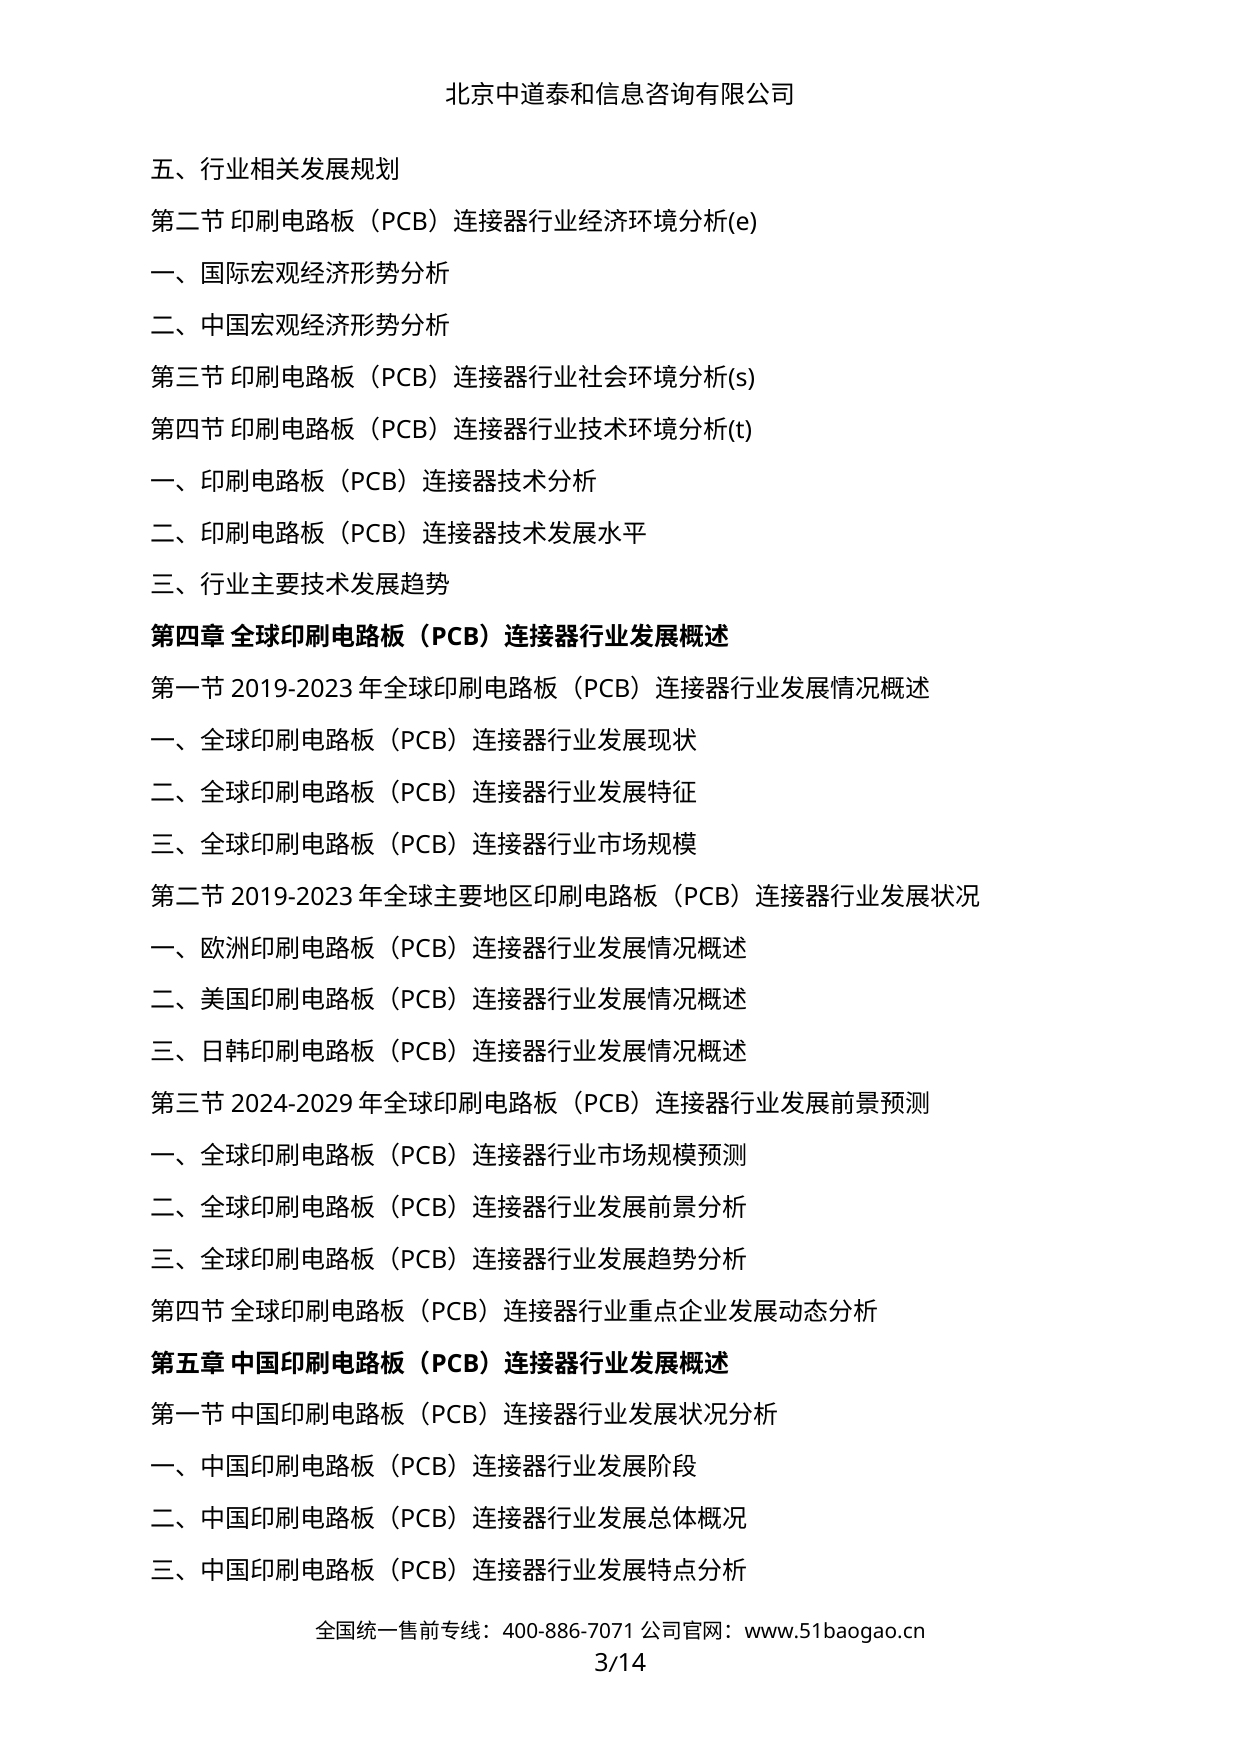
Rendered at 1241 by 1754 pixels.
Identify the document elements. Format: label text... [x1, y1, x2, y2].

text 第四章 全球印刷电路板（PCB）连接器行业发展概述 [150, 617, 1090, 653]
text 二、中国宏观经济形势分析 [150, 306, 1090, 342]
text 三、全球印刷电路板（PCB）连接器行业发展趋势分析 [150, 1239, 1090, 1276]
text 第四节 全球印刷电路板（PCB）连接器行业重点企业发展动态分析 [150, 1291, 1090, 1327]
text 第四节 印刷电路板（PCB）连接器行业技术环境分析(t) [150, 409, 1090, 446]
text 一、国际宏观经济形势分析 [150, 254, 1090, 290]
text 三、日韩印刷电路板（PCB）连接器行业发展情况概述 [150, 1032, 1090, 1068]
text 一、印刷电路板（PCB）连接器技术分析 [150, 461, 1090, 497]
text 一、全球印刷电路板（PCB）连接器行业市场规模预测 [150, 1136, 1090, 1172]
text 一、中国印刷电路板（PCB）连接器行业发展阶段 [150, 1447, 1090, 1483]
text 一、欧洲印刷电路板（PCB）连接器行业发展情况概述 [150, 928, 1090, 964]
text 二、全球印刷电路板（PCB）连接器行业发展前景分析 [150, 1187, 1090, 1224]
text 二、全球印刷电路板（PCB）连接器行业发展特征 [150, 772, 1090, 809]
text 第一节 2019-2023年全球印刷电路板（PCB）连接器行业发展情况概述 [150, 669, 1090, 705]
text 三、中国印刷电路板（PCB）连接器行业发展特点分析 [150, 1551, 1090, 1587]
text 第二节 印刷电路板（PCB）连接器行业经济环境分析(e) [150, 202, 1090, 238]
text 二、印刷电路板（PCB）连接器技术发展水平 [150, 513, 1090, 549]
text 二、中国印刷电路板（PCB）连接器行业发展总体概况 [150, 1499, 1090, 1535]
text 第二节 2019-2023年全球主要地区印刷电路板（PCB）连接器行业发展状况 [150, 876, 1090, 912]
text 二、美国印刷电路板（PCB）连接器行业发展情况概述 [150, 980, 1090, 1016]
text 五、行业相关发展规划 [150, 150, 1090, 186]
text 三、全球印刷电路板（PCB）连接器行业市场规模 [150, 824, 1090, 861]
text 第三节 印刷电路板（PCB）连接器行业社会环境分析(s) [150, 357, 1090, 394]
text 三、行业主要技术发展趋势 [150, 565, 1090, 601]
text 第三节 2024-2029年全球印刷电路板（PCB）连接器行业发展前景预测 [150, 1084, 1090, 1120]
text 第一节 中国印刷电路板（PCB）连接器行业发展状况分析 [150, 1395, 1090, 1431]
text 一、全球印刷电路板（PCB）连接器行业发展现状 [150, 721, 1090, 757]
text 第五章 中国印刷电路板（PCB）连接器行业发展概述 [150, 1343, 1090, 1379]
